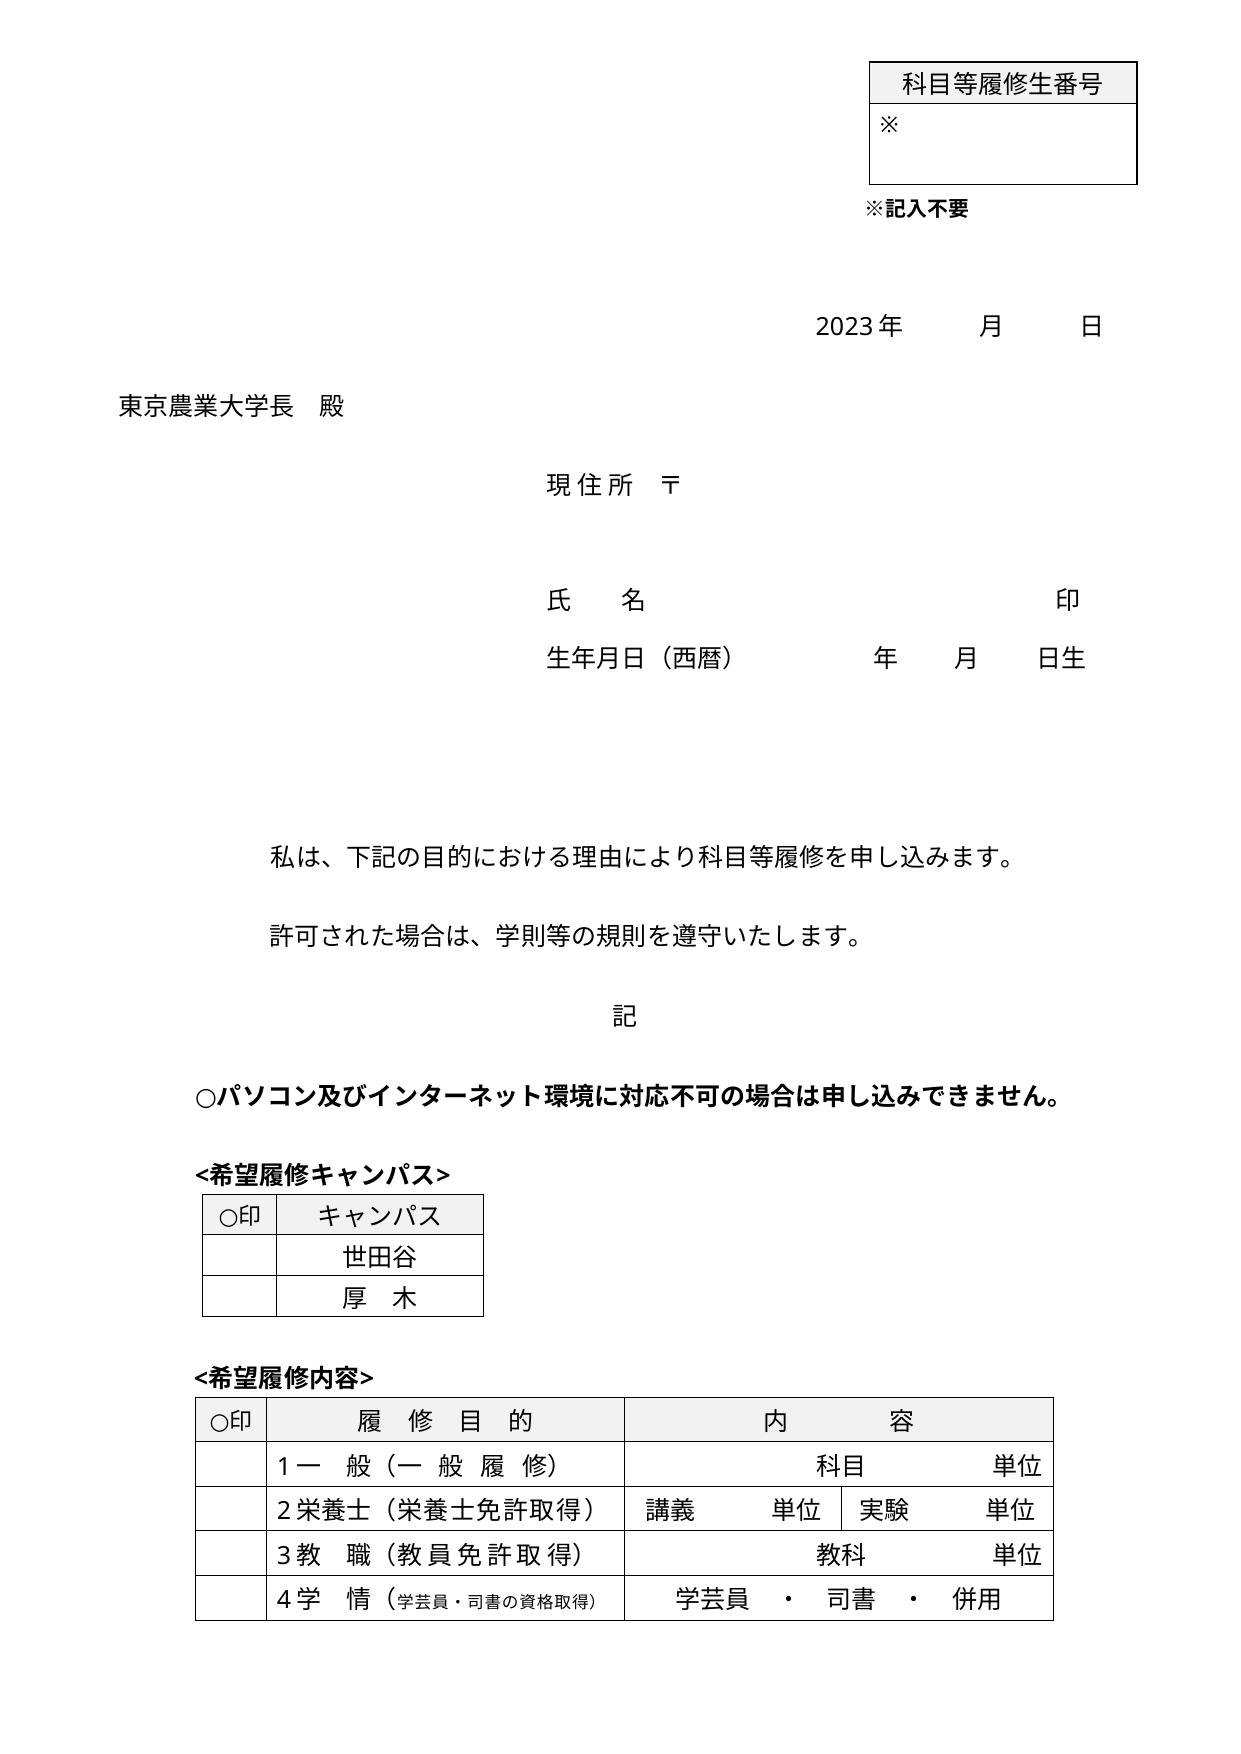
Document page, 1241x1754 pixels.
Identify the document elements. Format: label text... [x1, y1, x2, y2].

text 現 住 所 〒 [118, 464, 1130, 504]
text ※記入不要 [118, 185, 1130, 225]
table_cell ※ [870, 104, 1136, 184]
table_cell 教科 単位 [625, 1531, 1053, 1575]
text ○パソコン及びインターネット環境に対応不可の場合は申し込みできません。 [118, 1074, 1130, 1114]
table_cell 3教 職（教員免許取得） [267, 1531, 624, 1575]
table_cell [203, 1276, 276, 1316]
table_header ○印 [196, 1398, 266, 1441]
table_cell [196, 1576, 266, 1619]
text <希望履修キャンパス> [118, 1154, 1130, 1193]
table_header キャンパス [277, 1195, 483, 1234]
table_cell 講義 単位 [625, 1487, 841, 1530]
table_cell 学芸員 ・ 司書 ・ 併用 [625, 1576, 1053, 1619]
table_cell 厚 木 [277, 1276, 483, 1316]
text 私は、下記の目的における理由により科目等履修を申し込みます。 [118, 835, 1130, 875]
table_header ○印 [203, 1195, 276, 1234]
table_header 履 修 目 的 [267, 1398, 624, 1441]
text 東京農業大学長 殿 [118, 384, 1130, 424]
table_header 科目等履修生番号 [870, 63, 1136, 103]
text 記 [118, 994, 1130, 1034]
table_cell 科目 単位 [625, 1442, 1053, 1486]
text 2023年 月 日 [118, 305, 1105, 344]
table_cell [196, 1531, 266, 1575]
text <希望履修内容> [118, 1357, 1130, 1397]
text 氏 名 印 [118, 578, 1130, 618]
table_cell [196, 1487, 266, 1530]
table_cell 2栄養士（栄養士免許取得） [267, 1487, 624, 1530]
text 生年月日（西暦） 年 月 日生 [118, 636, 1130, 676]
table_cell [203, 1235, 276, 1275]
text 許可された場合は、学則等の規則を遵守いたします。 [118, 915, 1130, 955]
table_header 内 容 [625, 1398, 1053, 1441]
table_cell 世田谷 [277, 1235, 483, 1275]
table_cell 4学 情（学芸員・司書の資格取得） [267, 1576, 624, 1619]
table_cell 実験 単位 [842, 1487, 1053, 1530]
table_cell [196, 1442, 266, 1486]
table_cell 1一 般（一般履修） [267, 1442, 624, 1486]
